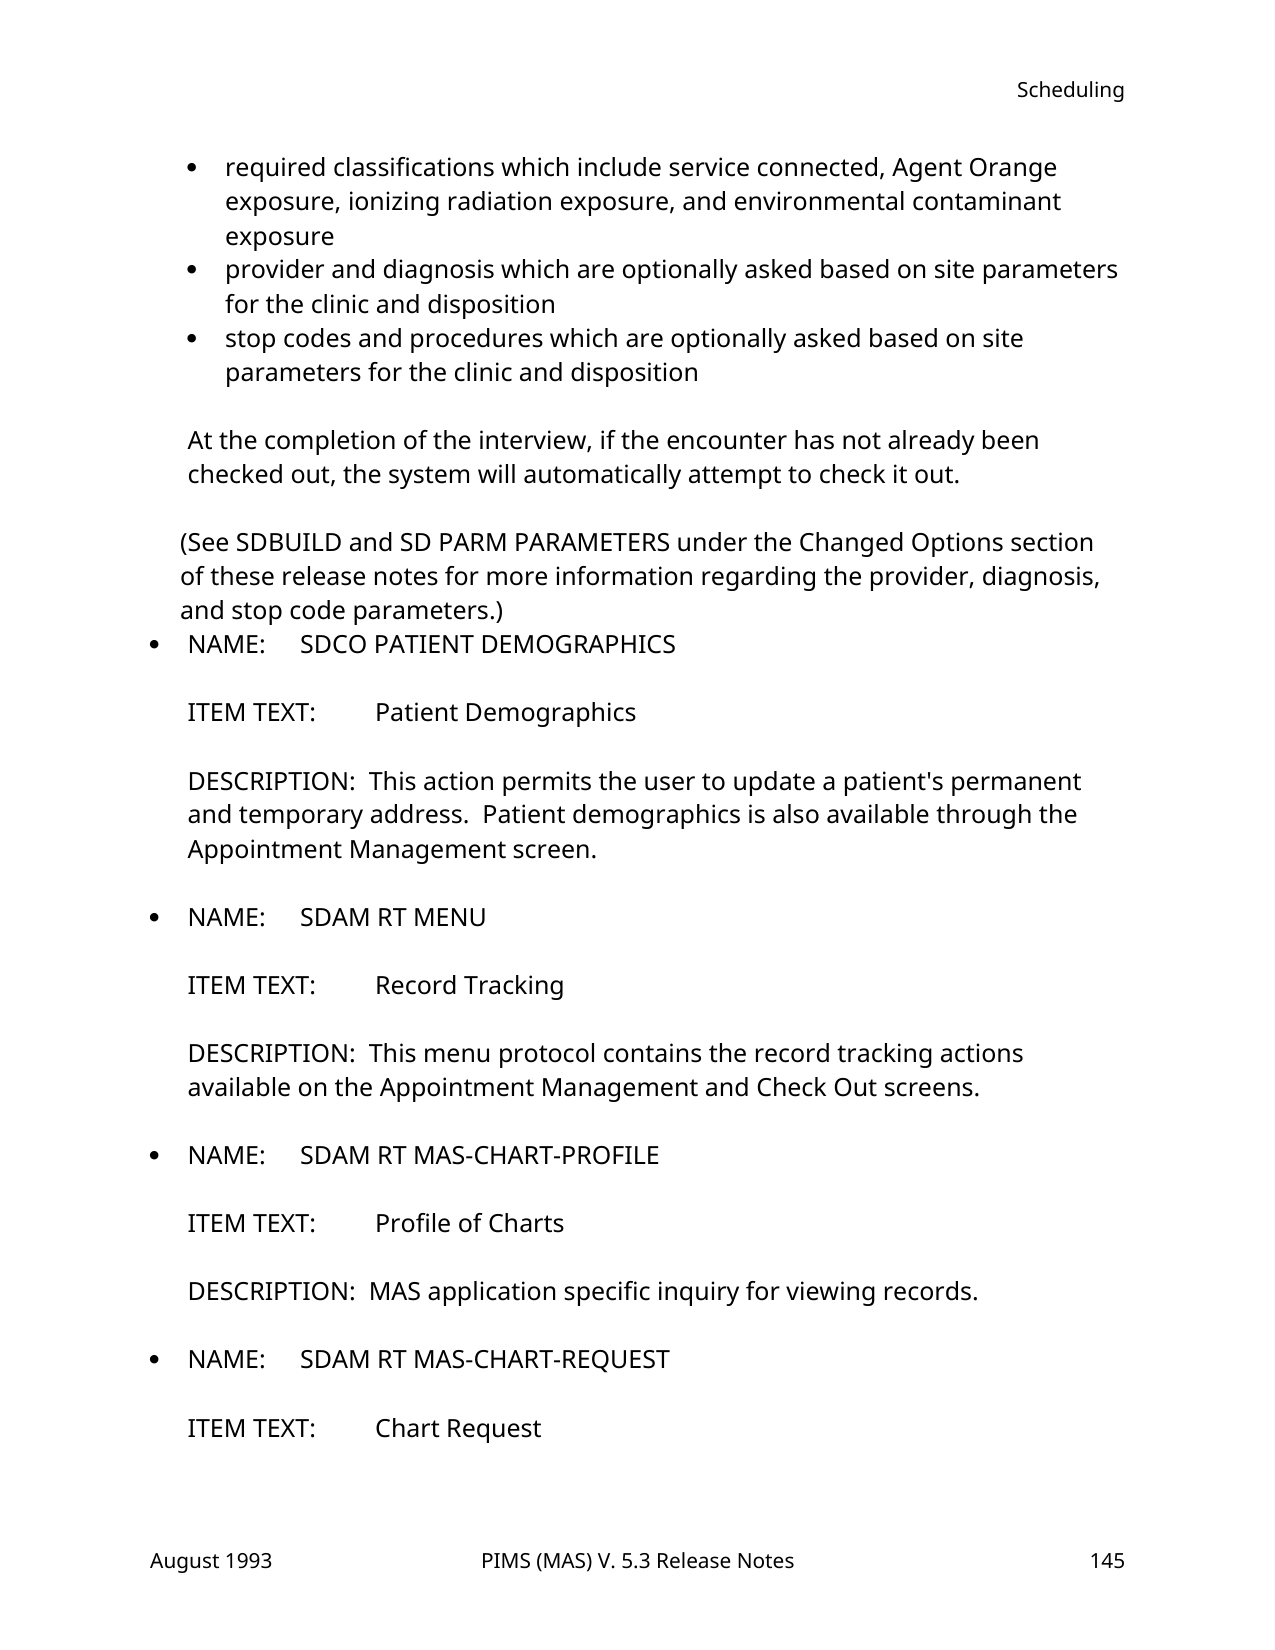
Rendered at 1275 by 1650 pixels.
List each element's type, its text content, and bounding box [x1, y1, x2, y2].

text NAME: SDAM RT MAS-CHART-REQUEST [150, 1342, 1125, 1376]
text At the completion of the interview, if the encounter has not already been checked out, the system will automatically attempt to check it out. [187, 422, 1125, 491]
text (See SDBUILD and SD PARM PARAMETERS under the Changed Options section of these release notes for more information regarding the provider, diagnosis, and stop code parameters.) [180, 525, 1125, 627]
text NAME: SDAM RT MAS-CHART-PROFILE [150, 1138, 1125, 1172]
text ITEM TEXT: Profile of Charts [150, 1206, 1125, 1240]
text NAME: SDCO PATIENT DEMOGRAPHICS [150, 627, 1125, 661]
text DESCRIPTION: MAS application specific inquiry for viewing records. [150, 1274, 1125, 1308]
text NAME: SDAM RT MENU [150, 899, 1125, 933]
text ITEM TEXT: Chart Request [150, 1410, 1125, 1444]
text DESCRIPTION: This action permits the user to update a patient's permanent and temporary address. Patient demographics is also available through the Appointment Management screen. [150, 763, 1125, 865]
text stop codes and procedures which are optionally asked based on site parameters for the clinic and disposition [187, 320, 1125, 388]
text provider and diagnosis which are optionally asked based on site parameters for the clinic and disposition [187, 252, 1125, 320]
text ITEM TEXT: Record Tracking [150, 967, 1125, 1002]
text ITEM TEXT: Patient Demographics [150, 695, 1125, 729]
text required classifications which include service connected, Agent Orange exposure, ionizing radiation exposure, and environmental contaminant exposure [187, 150, 1125, 252]
text DESCRIPTION: This menu protocol contains the record tracking actions available on the Appointment Management and Check Out screens. [150, 1036, 1125, 1104]
